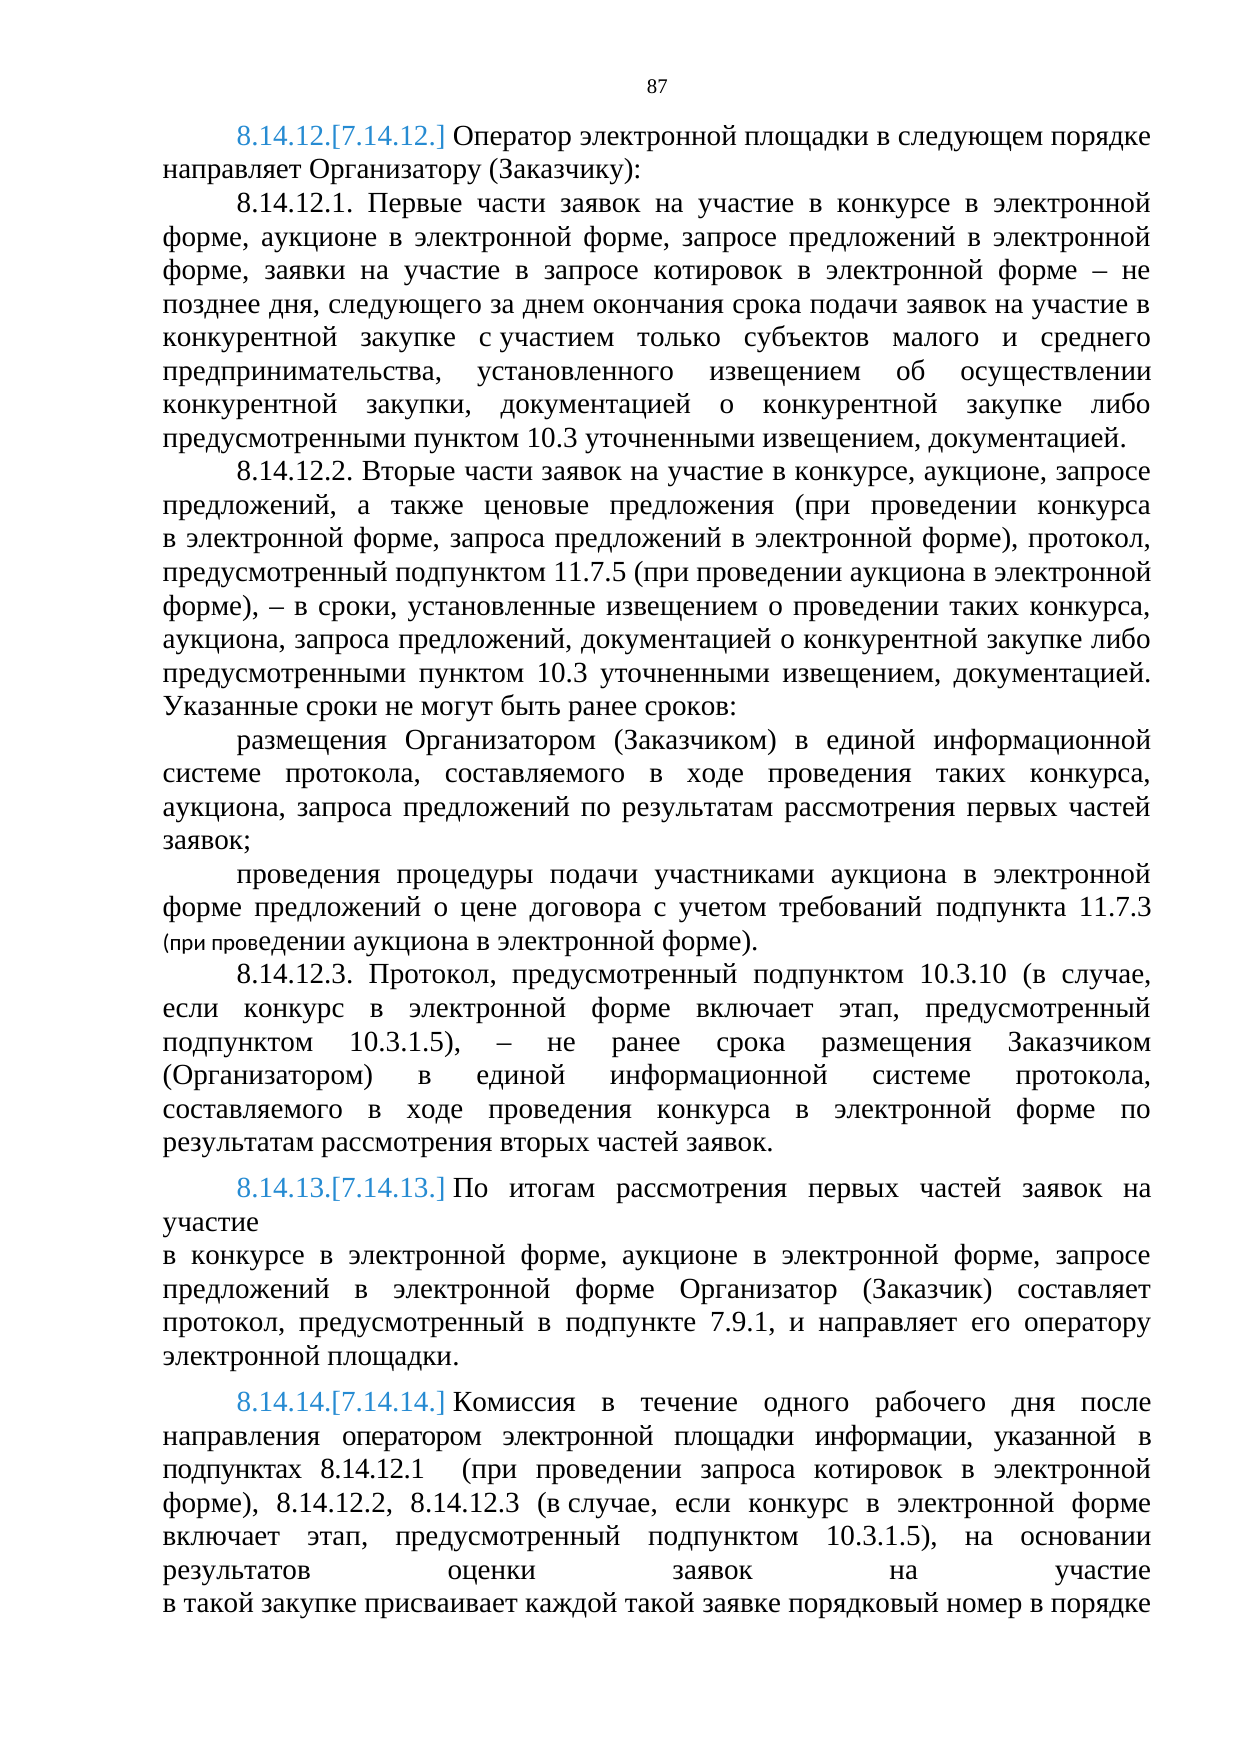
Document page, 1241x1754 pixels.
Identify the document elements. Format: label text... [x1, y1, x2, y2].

list проведения процедуры подачи участниками аукциона в электронной форме предложений о цене договора с учетом требований подпункта 11.7.3 (при проведении аукциона в электронной форме). [162, 856, 1152, 957]
list 8.14.12.1. Первые части заявок на участие в конкурсе в электронной форме, аукционе в электронной форме, запросе предложений в электронной форме, заявки на участие в запросе котировок в электронной форме – не позднее дня, следующего за днем окончания срока подачи заявок на участие в конкурентной закупке с участием только субъектов малого и среднего предпринимательства, установленного извещением об осуществлении конкурентной закупки, документацией о конкурентной закупке либо предусмотренными пунктом 10.3 уточненными извещением, документацией. [162, 185, 1152, 453]
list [162, 1384, 1152, 1619]
list размещения Организатором (Заказчиком) в единой информационной системе протокола, составляемого в ходе проведения таких конкурса, аукциона, запроса предложений по результатам рассмотрения первых частей заявок; [162, 722, 1152, 856]
list По итогам рассмотрения первых частей заявок на участие в конкурсе в электронной форме, аукционе в электронной форме, запросе предложений в электронной форме Организатор (Заказчик) составляет протокол, предусмотренный в подпункте 7.9.1, и направляет его оператору электронной площадки. [162, 1170, 1152, 1372]
list 8.14.12.2. Вторые части заявок на участие в конкурсе, аукционе, запросе предложений, а также ценовые предложения (при проведении конкурса в электронной форме, запроса предложений в электронной форме), протокол, предусмотренный подпунктом 11.7.5 (при проведении аукциона в электронной форме), – в сроки, установленные извещением о проведении таких конкурса, аукциона, запроса предложений, документацией о конкурентной закупке либо предусмотренными пунктом 10.3 уточненными извещением, документацией. Указанные сроки не могут быть ранее сроков: [162, 453, 1152, 722]
list 8.14.12.3. Протокол, предусмотренный подпунктом 10.3.10 (в случае, если конкурс в электронной форме включает этап, предусмотренный подпунктом 10.3.1.5), – не ранее срока размещения Заказчиком (Организатором) в единой информационной системе протокола, составляемого в ходе проведения конкурса в электронной форме по результатам рассмотрения вторых частей заявок. [162, 957, 1152, 1158]
list Оператор электронной площадки в следующем порядке направляет Организатору (Заказчику): [162, 118, 1152, 185]
